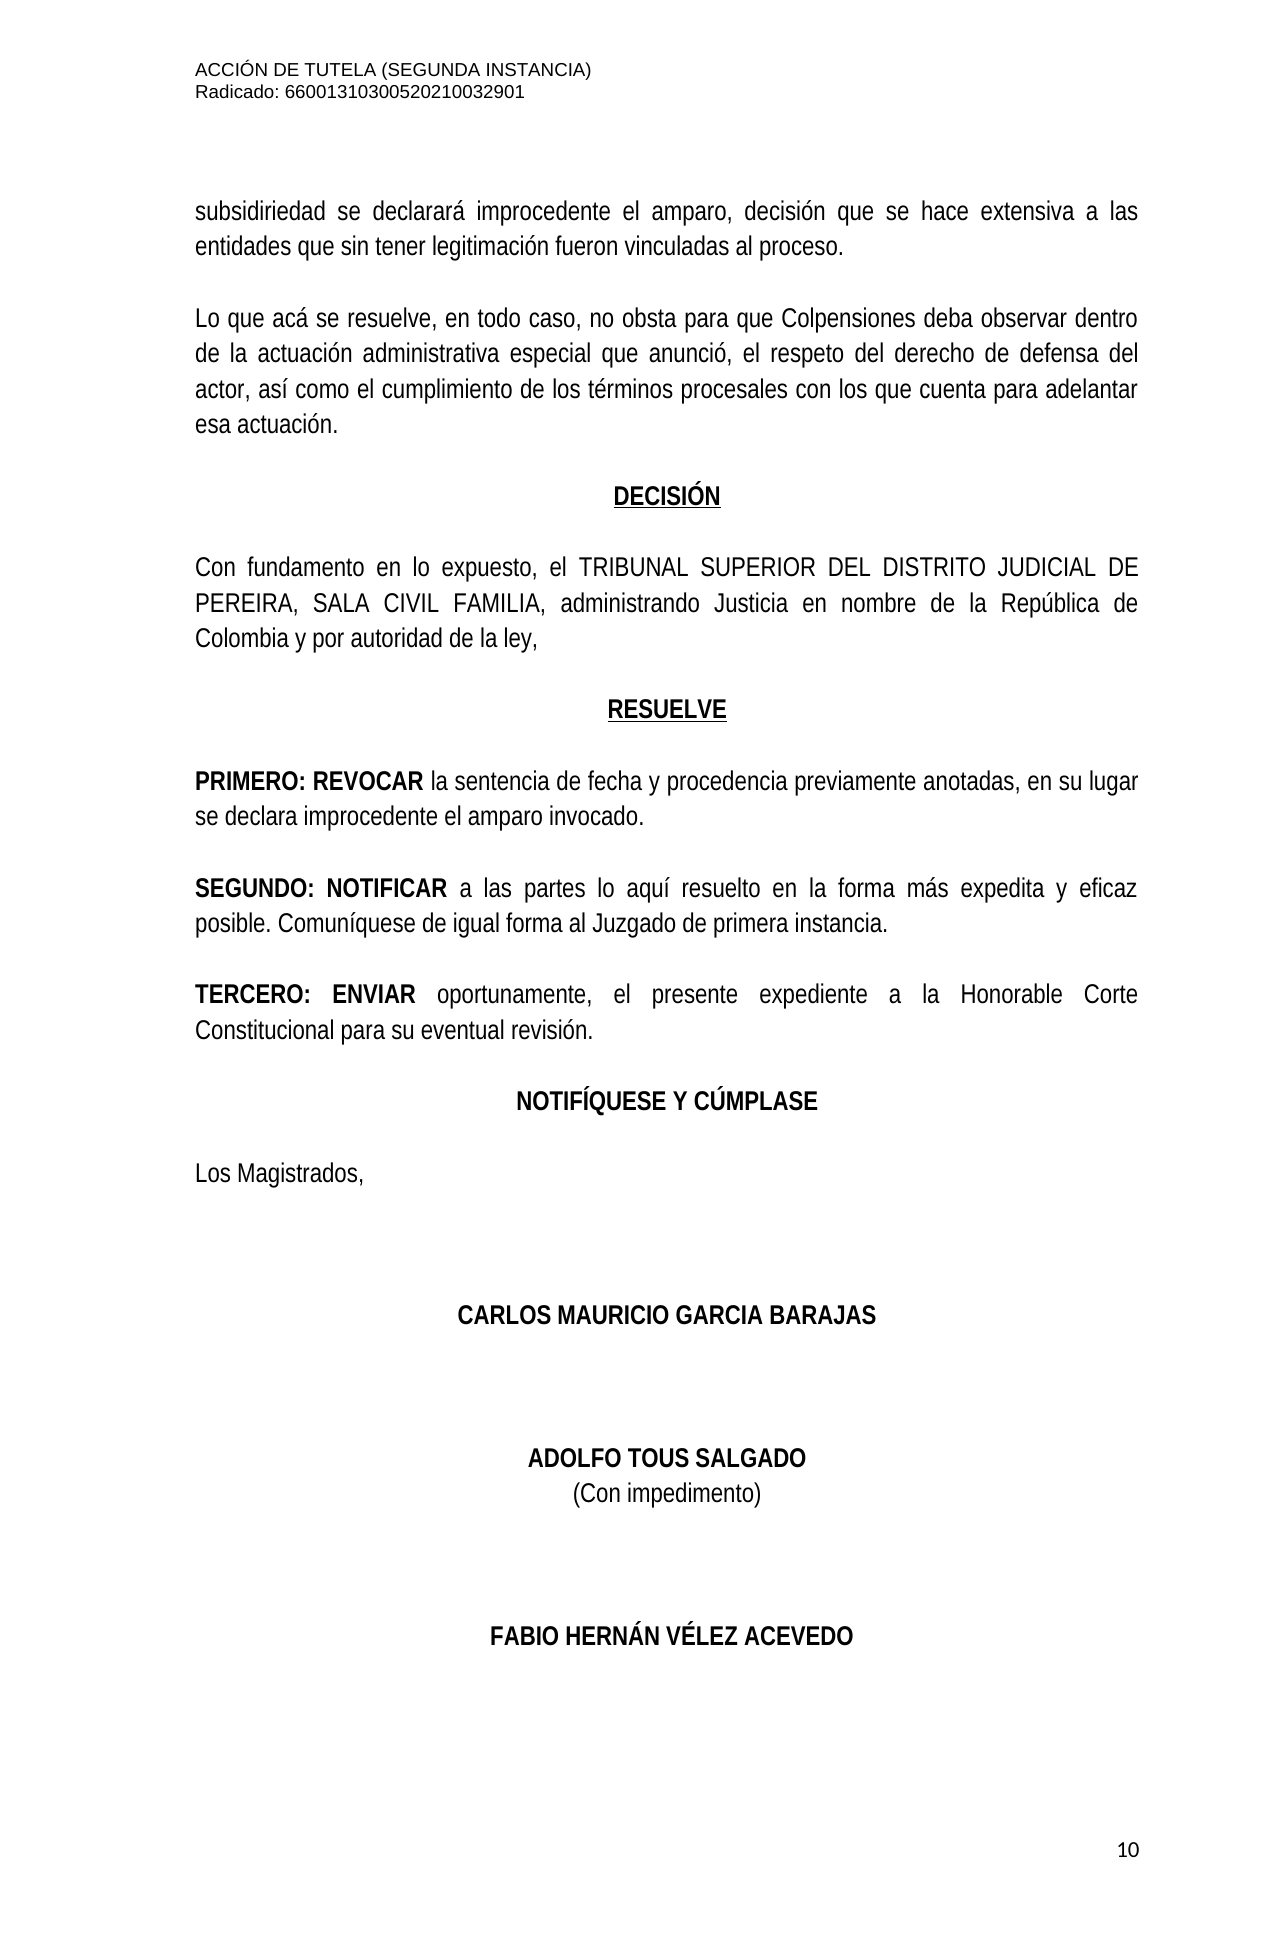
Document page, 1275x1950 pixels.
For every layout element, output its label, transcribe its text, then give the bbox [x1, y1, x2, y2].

text NOTIFÍQUESE Y CÚMPLASE [195, 1086, 1139, 1117]
text DECISIÓN [195, 480, 1139, 511]
text RESUELVE [195, 694, 1139, 725]
text FABIO HERNÁN VÉLEZ ACEVEDO [490, 1620, 1139, 1651]
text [195, 195, 1139, 262]
text PRIMERO: REVOCAR la sentencia de fecha y procedencia previamente anotadas, en su lugar se declara improcedente el amparo invocado. [195, 765, 1139, 832]
text Lo que acá se resuelve, en todo caso, no obsta para que Colpensiones deba observar dentro de la actuación administrativa especial que anunció, el respeto del derecho de defensa del actor, así como el cumplimiento de los términos procesales con los que cuenta para adelantar esa actuación. [195, 302, 1139, 440]
text CARLOS MAURICIO GARCIA BARAJAS [195, 1299, 1139, 1330]
text (Con impedimento) [195, 1477, 1139, 1508]
text TERCERO: ENVIAR oportunamente, el presente expediente a la Honorable Corte Constitucional para su eventual revisión. [195, 979, 1139, 1045]
text Los Magistrados, [195, 1157, 1139, 1188]
text SEGUNDO: NOTIFICAR a las partes lo aquí resuelto en la forma más expedita y eficaz posible. Comuníquese de igual forma al Juzgado de primera instancia. [195, 872, 1139, 938]
text Con fundamento en lo expuesto, el TRIBUNAL SUPERIOR DEL DISTRITO JUDICIAL DE PEREIRA, SALA CIVIL FAMILIA, administrando Justicia en nombre de la República de Colombia y por autoridad de la ley, [195, 551, 1139, 653]
text ADOLFO TOUS SALGADO [195, 1442, 1139, 1473]
